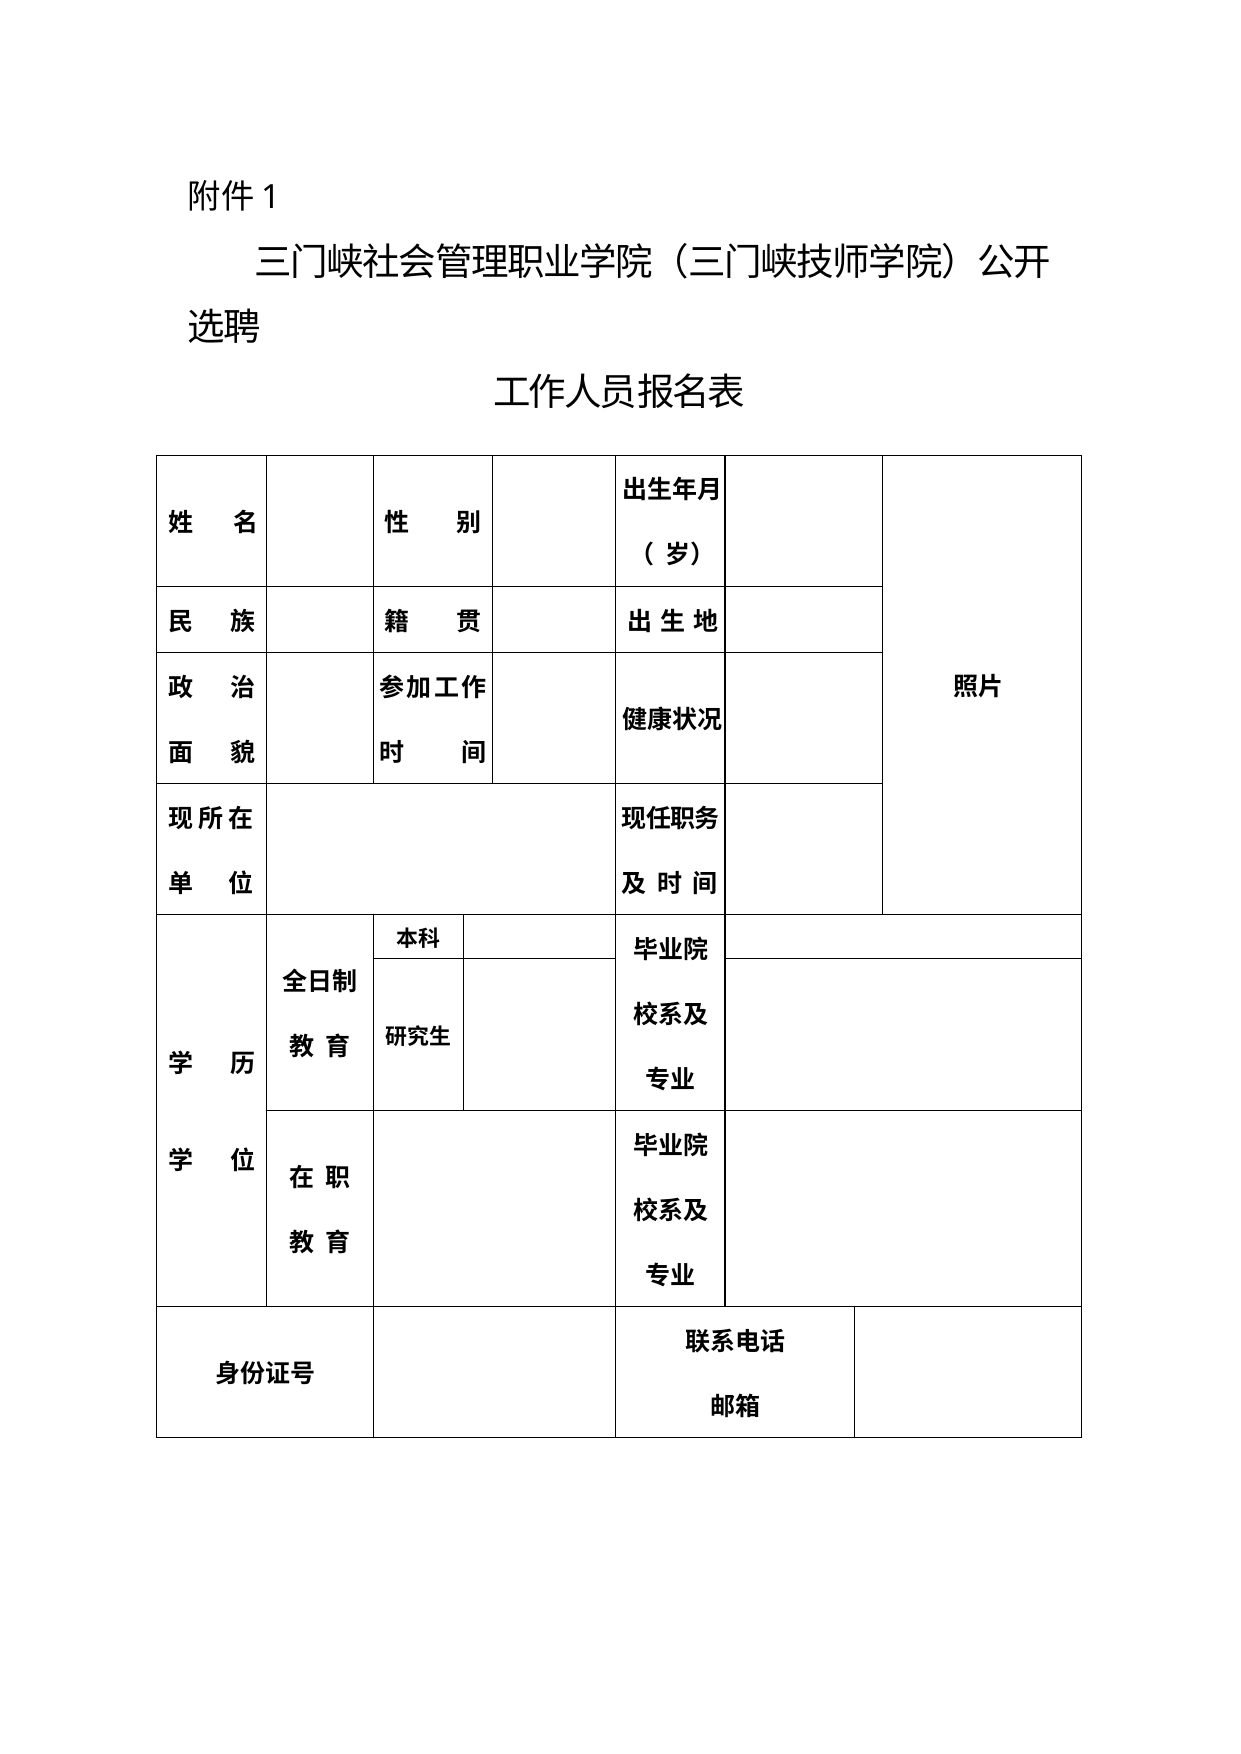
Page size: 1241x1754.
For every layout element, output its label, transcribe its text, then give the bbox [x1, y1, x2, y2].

table_cell 毕业院校系及专业 [616, 1111, 724, 1306]
table_cell 学历 学位 [157, 915, 266, 1306]
table_cell 身份证号 [157, 1307, 373, 1437]
text 附件1 [187, 162, 1053, 227]
table_cell 政治 面貌 [157, 653, 266, 783]
table_cell 全日制 教 育 [267, 915, 373, 1110]
table_cell 研究生 [374, 959, 463, 1110]
table_cell 籍贯 [374, 587, 492, 652]
table_header 姓名 [157, 456, 266, 586]
table_cell 参加工作时间 [374, 653, 492, 783]
table_cell [464, 915, 615, 958]
table_cell [726, 784, 882, 914]
table_cell [267, 653, 373, 783]
text 三门峡社会管理职业学院（三门峡技师学院）公开选聘 [187, 227, 1053, 357]
table_cell 现任职务及时间 [616, 784, 724, 914]
table_header 出生年月（ 岁） [616, 456, 724, 586]
table_cell [855, 1307, 1081, 1437]
text 工作人员报名表 [187, 357, 1053, 422]
table_cell [493, 587, 615, 652]
table_header 性别 [374, 456, 492, 586]
table_cell 出生地 [616, 587, 724, 652]
table_cell 本科 [374, 915, 463, 958]
table_cell [493, 653, 615, 783]
table_cell [726, 959, 1081, 1110]
table_cell [374, 1307, 615, 1437]
table_header [726, 456, 882, 586]
table_cell [726, 915, 1081, 958]
table_cell 毕业院校系及专业 [616, 915, 724, 1110]
table_header 照片 [883, 456, 1081, 914]
table_cell 健康状况 [616, 653, 724, 783]
table_cell [726, 1111, 1081, 1306]
table_cell [374, 1111, 615, 1306]
table_cell 在 职 教 育 [267, 1111, 373, 1306]
table_cell 民族 [157, 587, 266, 652]
table_cell [726, 587, 882, 652]
table_cell [464, 959, 615, 1110]
table_header [493, 456, 615, 586]
table_cell 现所在 单位 [157, 784, 266, 914]
table_cell [726, 653, 882, 783]
table_cell [267, 784, 615, 914]
table_cell 联系电话 邮箱 [616, 1307, 854, 1437]
table_cell [267, 587, 373, 652]
table_header [267, 456, 373, 586]
